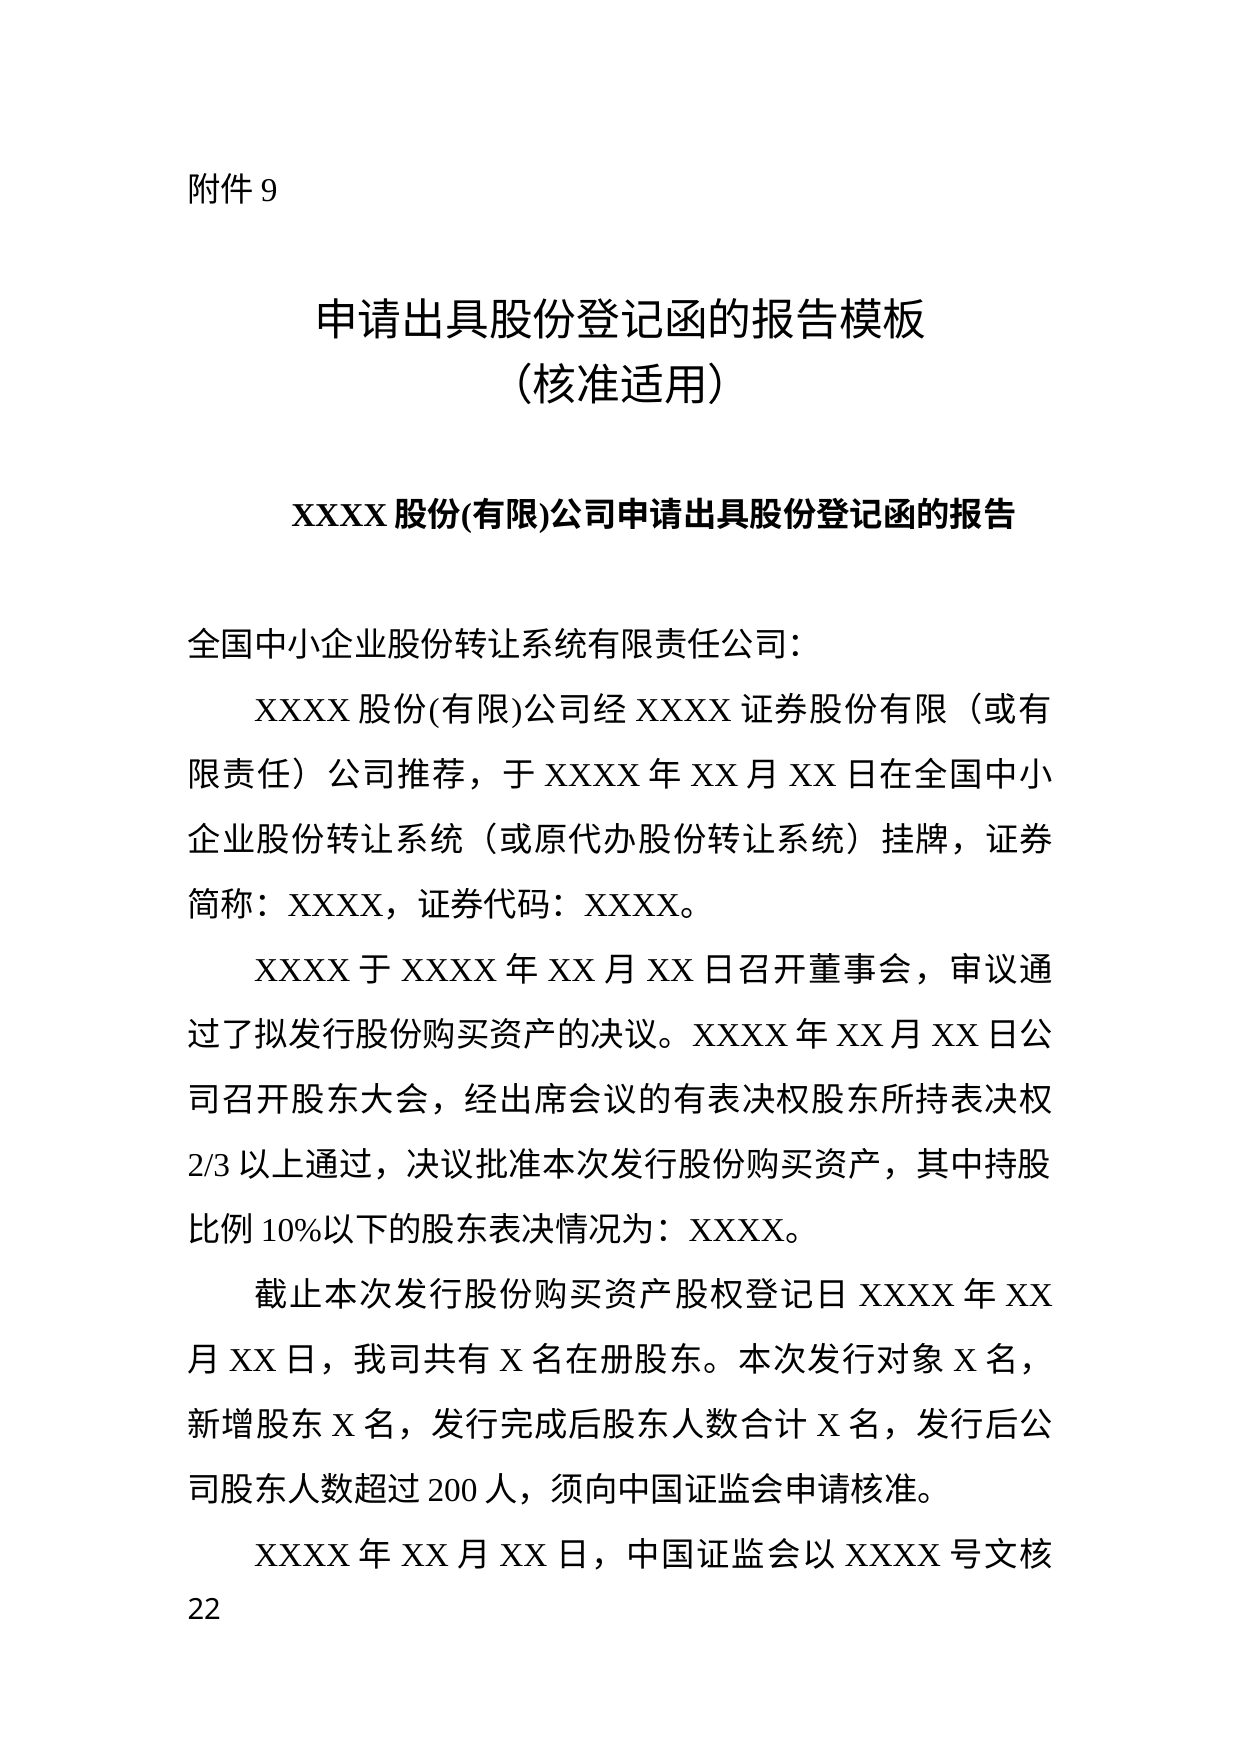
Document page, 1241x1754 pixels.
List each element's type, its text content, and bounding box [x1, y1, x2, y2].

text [187, 1519, 1053, 1584]
text XXXX于XXXX年XX月XX日召开董事会，审议通过了拟发行股份购买资产的决议。XXXX年XX月XX日公司召开股东大会，经出席会议的有表决权股东所持表决权2/3以上通过，决议批准本次发行股份购买资产，其中持股比例10%以下的股东表决情况为：XXXX。 [187, 934, 1053, 1259]
text 全国中小企业股份转让系统有限责任公司： [187, 609, 1053, 674]
text 附件9 [187, 154, 1053, 219]
text 截止本次发行股份购买资产股权登记日XXXX年XX月XX日，我司共有X名在册股东。本次发行对象X名，新增股东X名，发行完成后股东人数合计X名，发行后公司股东人数超过200人，须向中国证监会申请核准。 [187, 1259, 1053, 1519]
text XXXX股份(有限)公司经XXXX证券股份有限（或有限责任）公司推荐，于XXXX年XX月XX日在全国中小企业股份转让系统（或原代办股份转让系统）挂牌，证券简称：XXXX，证券代码：XXXX。 [187, 674, 1053, 934]
text 申请出具股份登记函的报告模板 [187, 284, 1053, 349]
text （核准适用） [187, 349, 1053, 414]
text XXXX股份(有限)公司申请出具股份登记函的报告 [187, 479, 1053, 544]
